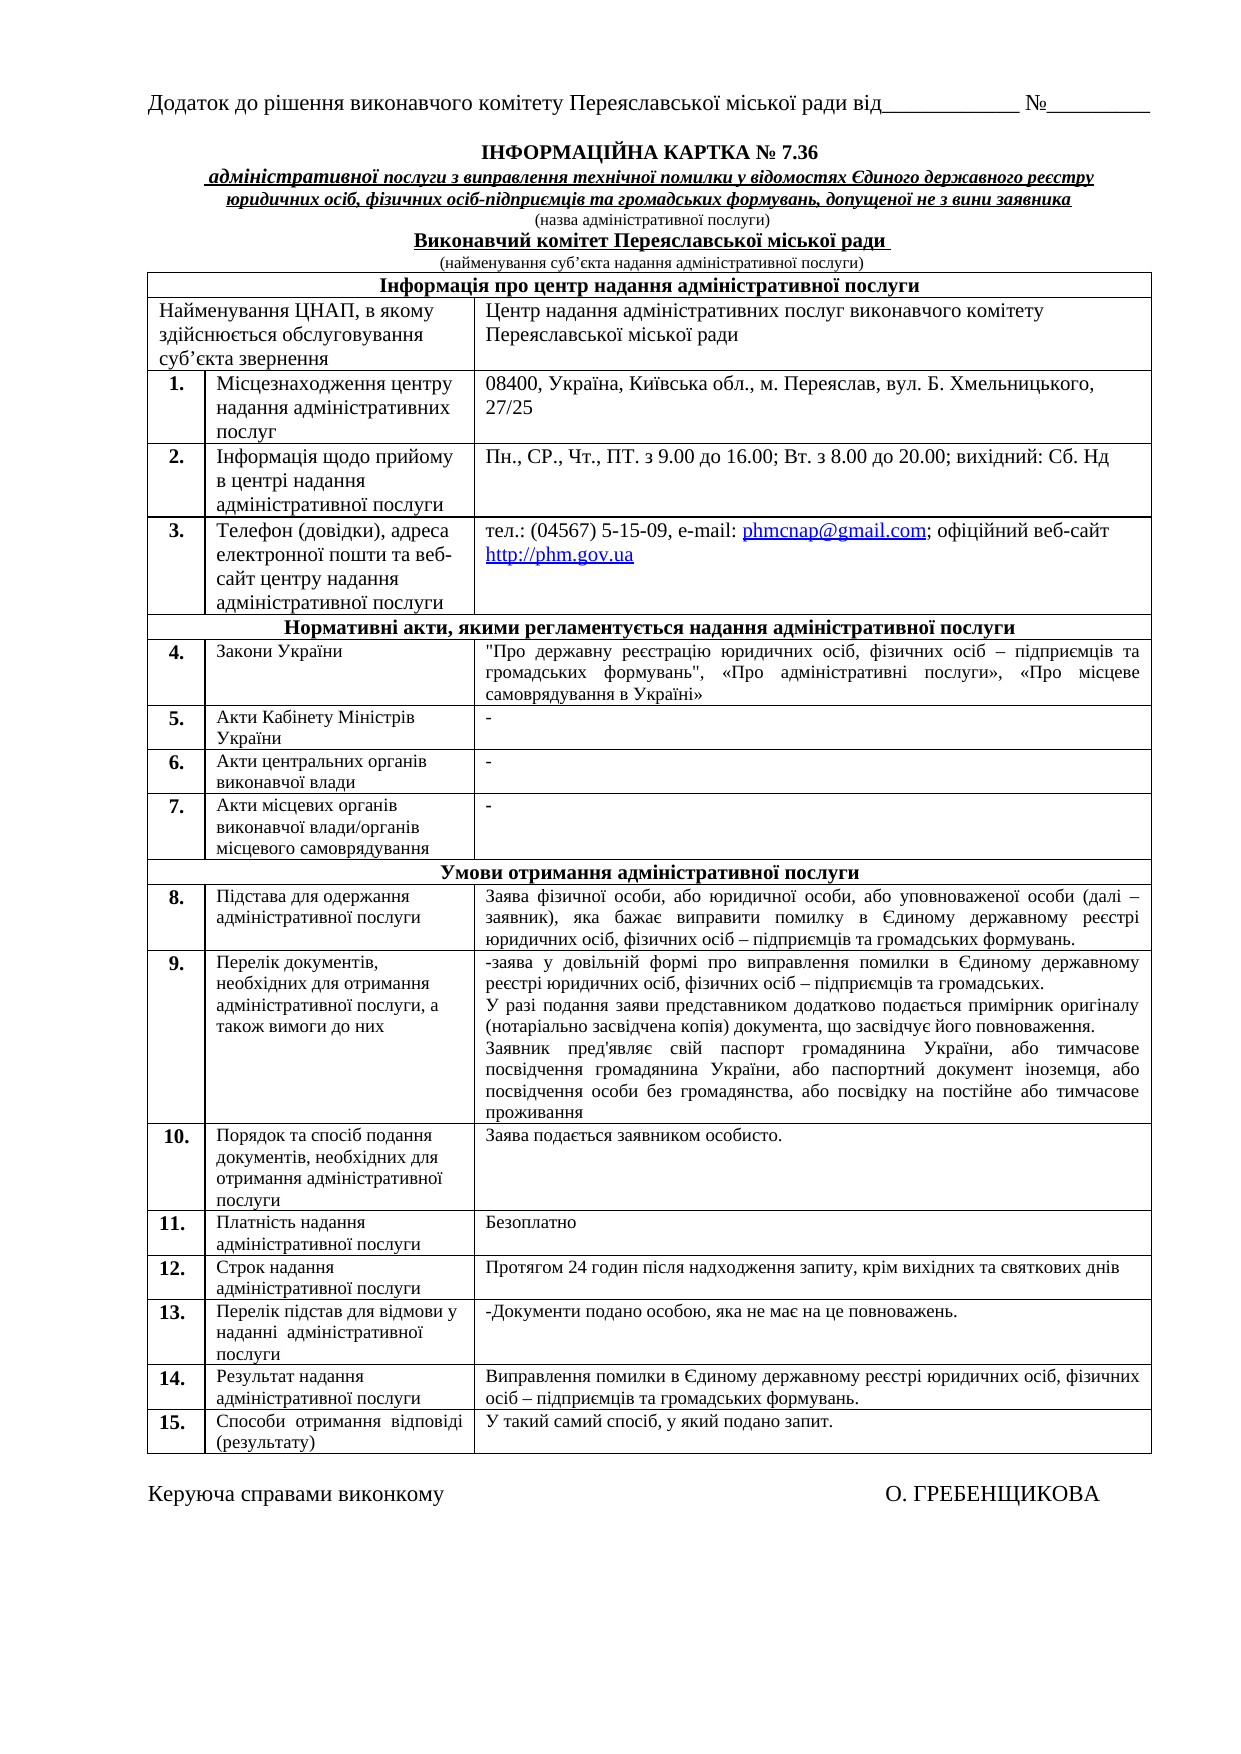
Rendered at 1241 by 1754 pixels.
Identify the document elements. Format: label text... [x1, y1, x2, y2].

table_cell Телефон (довідки), адреса електронної пошти та веб-сайт центру надання адміністративної послуги [206, 518, 474, 614]
table_cell Найменування ЦНАП, в якому здійснюється обслуговування суб’єкта звернення [148, 298, 474, 370]
table_cell 08400, Україна, Київська обл., м. Переяслав, вул. Б. Хмельницького, 27/25 [475, 371, 1151, 443]
table_cell Виправлення помилки в Єдиному державному реєстрі юридичних осіб, фізичних осіб – підприємців та громадських формувань. [475, 1365, 1151, 1408]
table_cell Підстава для одержання адміністративної послуги [206, 885, 474, 949]
table_cell 15. [148, 1410, 204, 1453]
table_cell Місцезнаходження центру надання адміністративних послуг [206, 371, 474, 443]
table_cell 4. [148, 640, 204, 704]
table_cell Платність надання адміністративної послуги [206, 1211, 474, 1254]
table_cell Безоплатно [475, 1211, 1151, 1254]
table_cell Закони України [206, 640, 474, 704]
table_cell 13. [148, 1300, 204, 1364]
table_cell Акти центральних органів виконавчої влади [206, 750, 474, 793]
table_cell Інформація щодо прийому в центрі надання адміністративної послуги [206, 444, 474, 516]
table_cell Акти Кабінету Міністрів України [206, 706, 474, 749]
table_cell 5. [148, 706, 204, 749]
table_cell - [475, 794, 1151, 859]
table_cell тел.: (04567) 5-15-09, e-mail: phmcnap@gmail.com; офіційний веб-сайт http://phm.gov.ua [475, 518, 1151, 614]
table_cell - [475, 750, 1151, 793]
table_cell - [475, 706, 1151, 749]
table_cell 6. [148, 750, 204, 793]
table_cell 11. [148, 1211, 204, 1254]
table_cell 10. [148, 1124, 204, 1210]
table_cell адміністративної послуги з виправлення технічної помилки у відомостях Єдиного державного реєстру юридичних осіб, фізичних осіб-підприємців та громадських формувань, допущеної не з вини заявника (назва адміністративної послуги) [148, 164, 1152, 228]
table_cell 14. [148, 1365, 204, 1408]
table_cell Перелік документів, необхідних для отримання адміністративної послуги, а також вимоги до них [206, 951, 474, 1123]
table_cell Нормативні акти, якими регламентується надання адміністративної послуги [148, 615, 1151, 639]
table_cell Перелік підстав для відмови у наданні адміністративної послуги [206, 1300, 474, 1364]
table_cell Способи отримання відповіді (результату) [206, 1410, 474, 1453]
table_cell У такий самий спосіб, у який подано запит. [475, 1410, 1151, 1453]
table_cell 9. [148, 951, 204, 1123]
table_cell Заява подається заявником особисто. [475, 1124, 1151, 1210]
table_cell -заява у довільній формі про виправлення помилки в Єдиному державному реєстрі юридичних осіб, фізичних осіб – підприємців та громадських. У разі подання заяви представником додатково подається примірник оригіналу (нотаріально засвідчена копія) документа, що засвідчує його повноваження. Заявник пред'являє свій паспорт громадянина України, або тимчасове посвідчення громадянина України, або паспортний документ іноземця, або посвідчення особи без громадянства, або посвідку на постійне або тимчасове проживання [475, 951, 1151, 1123]
table_header ІНФОРМАЦІЙНА КАРТКА № 7.36 [148, 140, 1152, 164]
table_cell Строк надання адміністративної послуги [206, 1256, 474, 1299]
table_cell 8. [148, 885, 204, 949]
table_cell 3. [148, 518, 204, 614]
text Керуюча справами виконкому О. ГРЕБЕНЩИКОВА [148, 1480, 1152, 1506]
table_cell Умови отримання адміністративної послуги [148, 860, 1151, 884]
table_cell Пн., СР., Чт., ПТ. з 9.00 до 16.00; Вт. з 8.00 до 20.00; вихідний: Сб. Нд [475, 444, 1151, 516]
table_cell -Документи подано особою, яка не має на це повноважень. [475, 1300, 1151, 1364]
table_cell Протягом 24 годин після надходження запиту, крім вихідних та святкових днів [475, 1256, 1151, 1299]
table_cell 2. [148, 444, 204, 516]
table_cell Виконавчий комітет Переяславської міської ради (найменування суб’єкта надання адміністративної послуги) [148, 229, 1152, 272]
table_cell Заява фізичної особи, або юридичної особи, або уповноваженої особи (далі – заявник), яка бажає виправити помилку в Єдиному державному реєстрі юридичних осіб, фізичних осіб – підприємців та громадських формувань. [475, 885, 1151, 949]
table_cell Порядок та спосіб подання документів, необхідних для отримання адміністративної послуги [206, 1124, 474, 1210]
table_cell Акти місцевих органів виконавчої влади/органів місцевого самоврядування [206, 794, 474, 859]
table_cell 1. [148, 371, 204, 443]
table_cell 7. [148, 794, 204, 859]
text Додаток до рішення виконавчого комітету Переяславської міської ради від____________ №_________ [148, 88, 1152, 115]
table_cell Результат надання адміністративної послуги [206, 1365, 474, 1408]
table_cell "Про державну реєстрацію юридичних осіб, фізичних осіб – підприємців та громадських формувань", «Про адміністративні послуги», «Про місцеве самоврядування в Україні» [475, 640, 1151, 704]
table_cell Центр надання адміністративних послуг виконавчого комітету Переяславської міської ради [475, 298, 1151, 370]
table_cell 12. [148, 1256, 204, 1299]
table_cell Інформація про центр надання адміністративної послуги [148, 273, 1151, 297]
